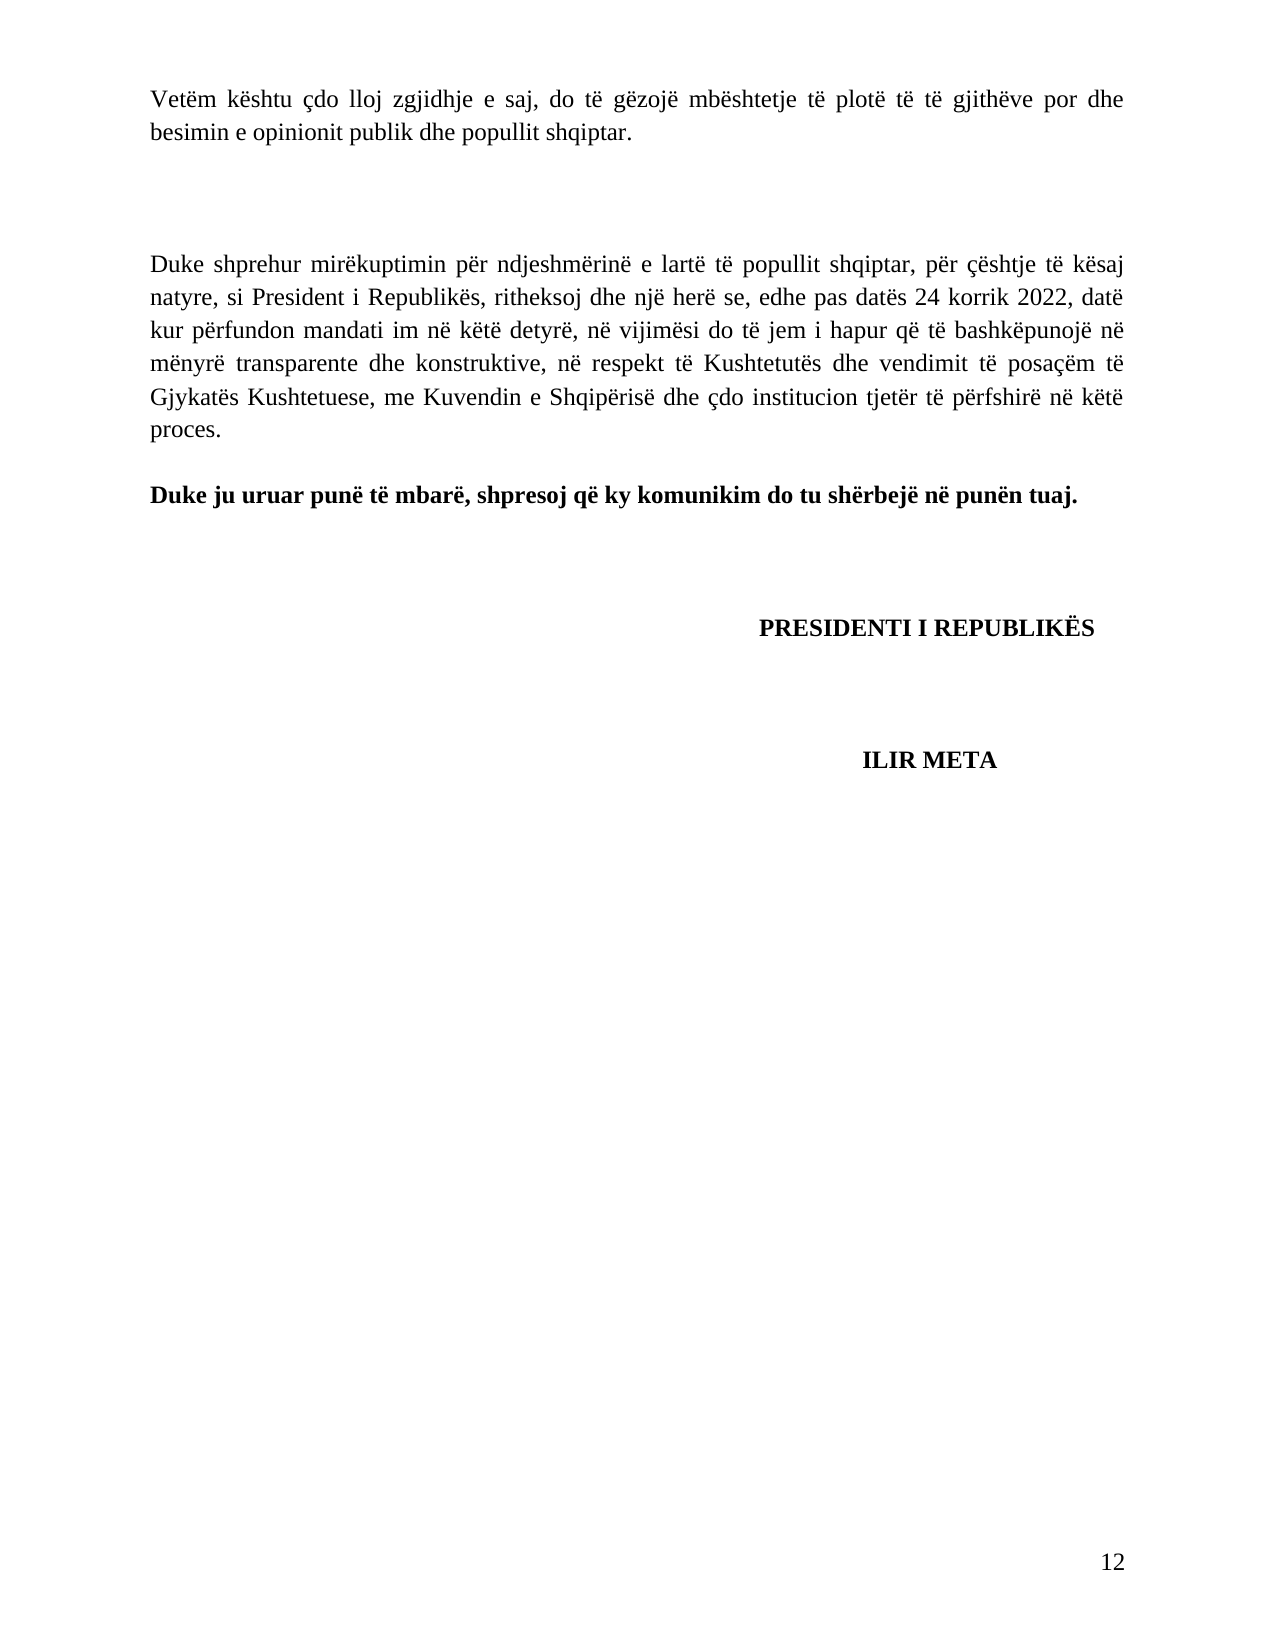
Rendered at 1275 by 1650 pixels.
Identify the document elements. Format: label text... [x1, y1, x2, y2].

text ILIR META [141, 745, 1125, 773]
text PRESIDENTI I REPUBLIKËS [180, 613, 1095, 641]
text Duke shprehur mirëkuptimin për ndjeshmërinë e lartë të popullit shqiptar, për çështje të kësaj natyre, si President i Republikës, ritheksoj dhe një herë se, edhe pas datës 24 korrik 2022, datë kur përfundon mandati im në këtë detyrë, në vijimësi do të jem i hapur që të bashkëpunojë në mënyrë transparente dhe konstruktive, në respekt të Kushtetutës dhe vendimit të posaçëm të Gjykatës Kushtetuese, me Kuvendin e Shqipërisë dhe çdo institucion tjetër të përfshirë në këtë proces. [150, 249, 1125, 443]
text Duke ju uruar punë të mbarë, shpresoj që ky komunikim do tu shërbejë në punën tuaj. [150, 481, 1125, 509]
text Vetëm kështu çdo lloj zgjidhje e saj, do të gëzojë mbështetje të plotë të të gjithëve por dhe besimin e opinionit publik dhe popullit shqiptar. [150, 84, 1125, 146]
